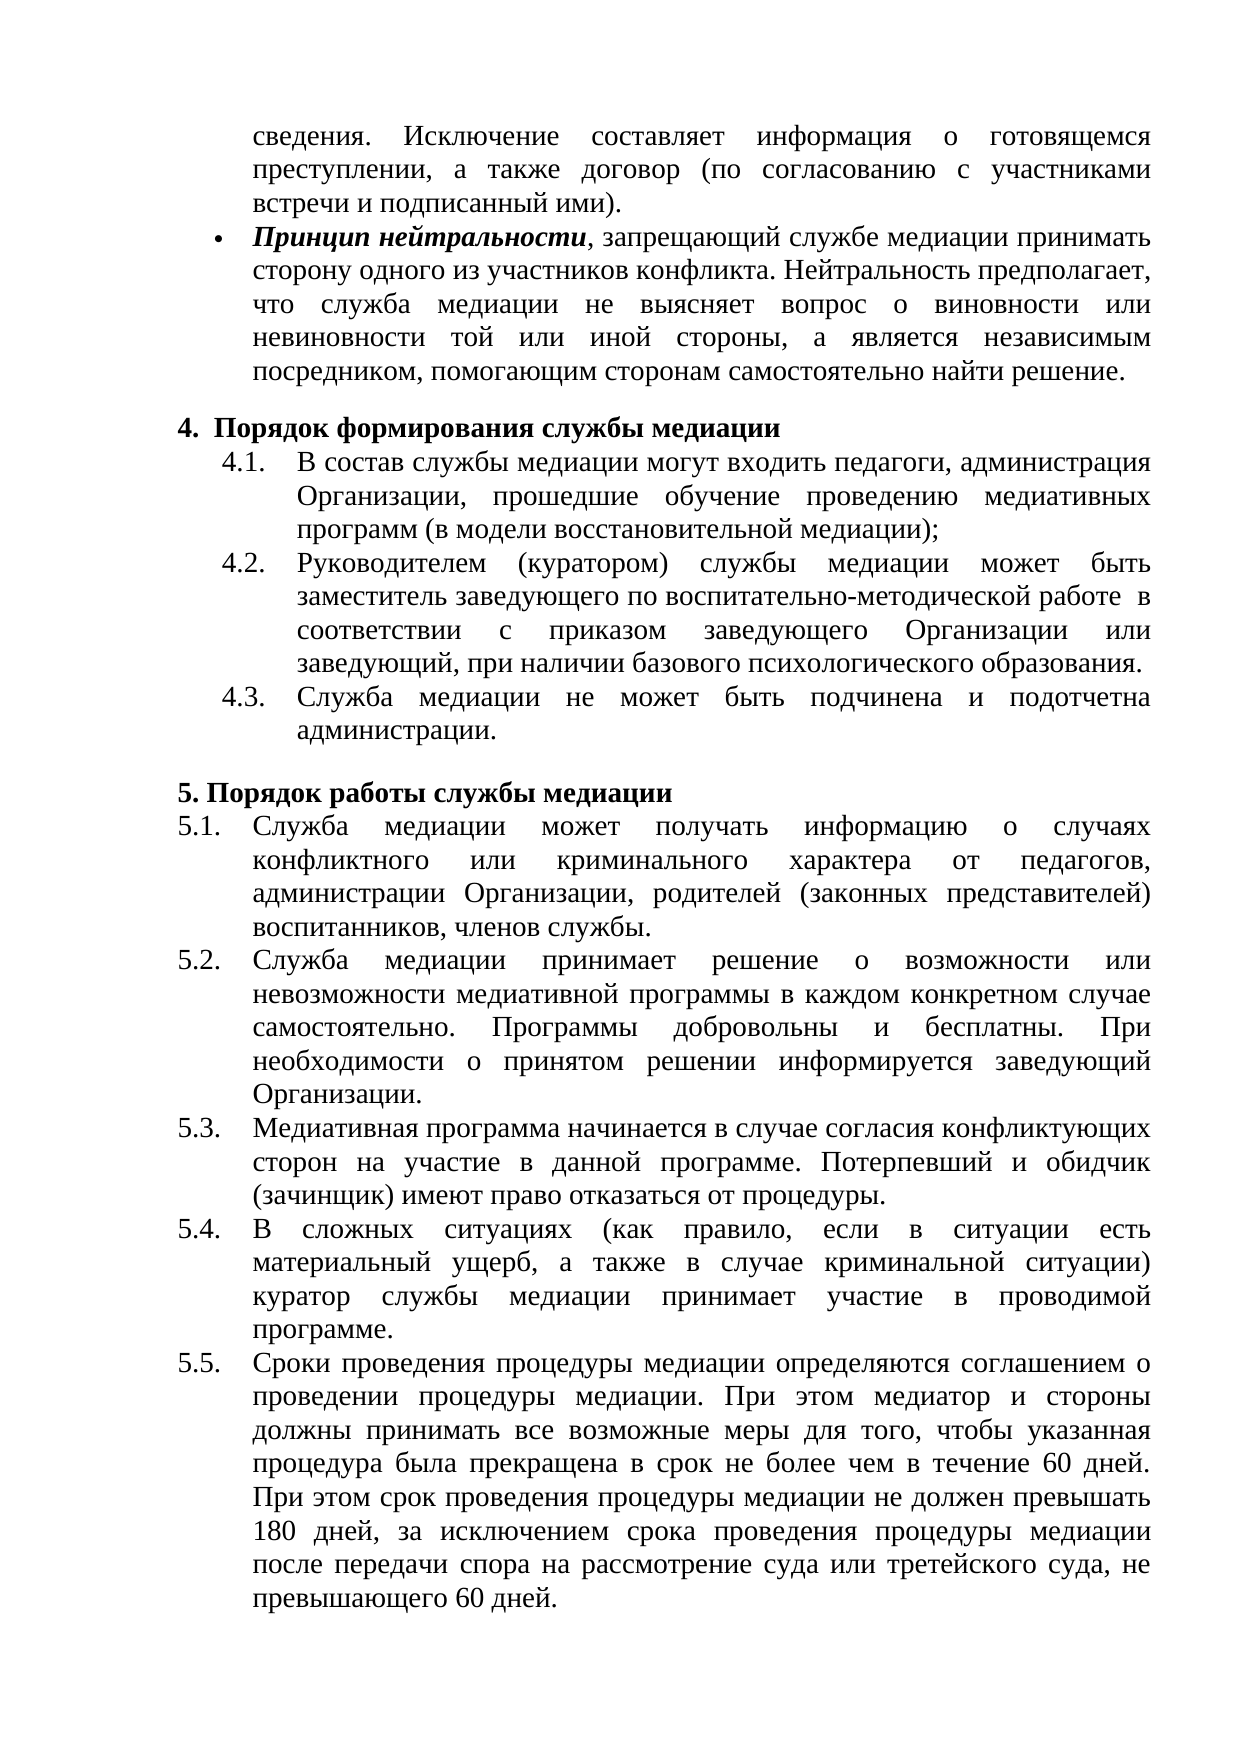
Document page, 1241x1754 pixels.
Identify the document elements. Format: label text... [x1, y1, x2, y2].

text 4. Порядок формирования службы медиации [177, 411, 1152, 444]
list Сроки проведения процедуры медиации определяются соглашением о проведении процедуры медиации. При этом медиатор и стороны должны принимать все возможные меры для того, чтобы указанная процедура была прекращена в срок не более чем в течение 60 дней. При этом срок проведения процедуры медиации не должен превышать 180 дней, за исключением срока проведения процедуры медиации после передачи спора на рассмотрение суда или третейского суда, не превышающего 60 дней. [177, 1345, 1152, 1613]
list Принцип нейтральности, запрещающий службе медиации принимать сторону одного из участников конфликта. Нейтральность предполагает, что служба медиации не выясняет вопрос о виновности или невиновности той или иной стороны, а является независимым посредником, помогающим сторонам самостоятельно найти решение. [215, 219, 1152, 386]
list Медиативная программа начинается в случае согласия конфликтующих сторон на участие в данной программе. Потерпевший и обидчик (зачинщик) имеют право отказаться от процедуры. [177, 1110, 1152, 1211]
list Служба медиации принимает решение о возможности или невозможности медиативной программы в каждом конкретном случае самостоятельно. Программы добровольны и бесплатны. При необходимости о принятом решении информируется заведующий Организации. [177, 942, 1152, 1110]
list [215, 118, 1152, 219]
list В состав службы медиации могут входить педагоги, администрация Организации, прошедшие обучение проведению медиативных программ (в модели восстановительной медиации); [222, 444, 1152, 545]
list Служба медиации не может быть подчинена и подотчетна администрации. [222, 679, 1152, 746]
list В сложных ситуациях (как правило, если в ситуации есть материальный ущерб, а также в случае криминальной ситуации) куратор службы медиации принимает участие в проводимой программе. [177, 1211, 1152, 1345]
text 5. Порядок работы службы медиации [177, 775, 1152, 808]
list Служба медиации может получать информацию о случаях конфликтного или криминального характера от педагогов, администрации Организации, родителей (законных представителей) воспитанников, членов службы. [177, 808, 1152, 942]
list Руководителем (куратором) службы медиации может быть заместитель заведующего по воспитательно-методической работе в соответствии с приказом заведующего Организации или заведующий, при наличии базового психологического образования. [222, 545, 1152, 679]
